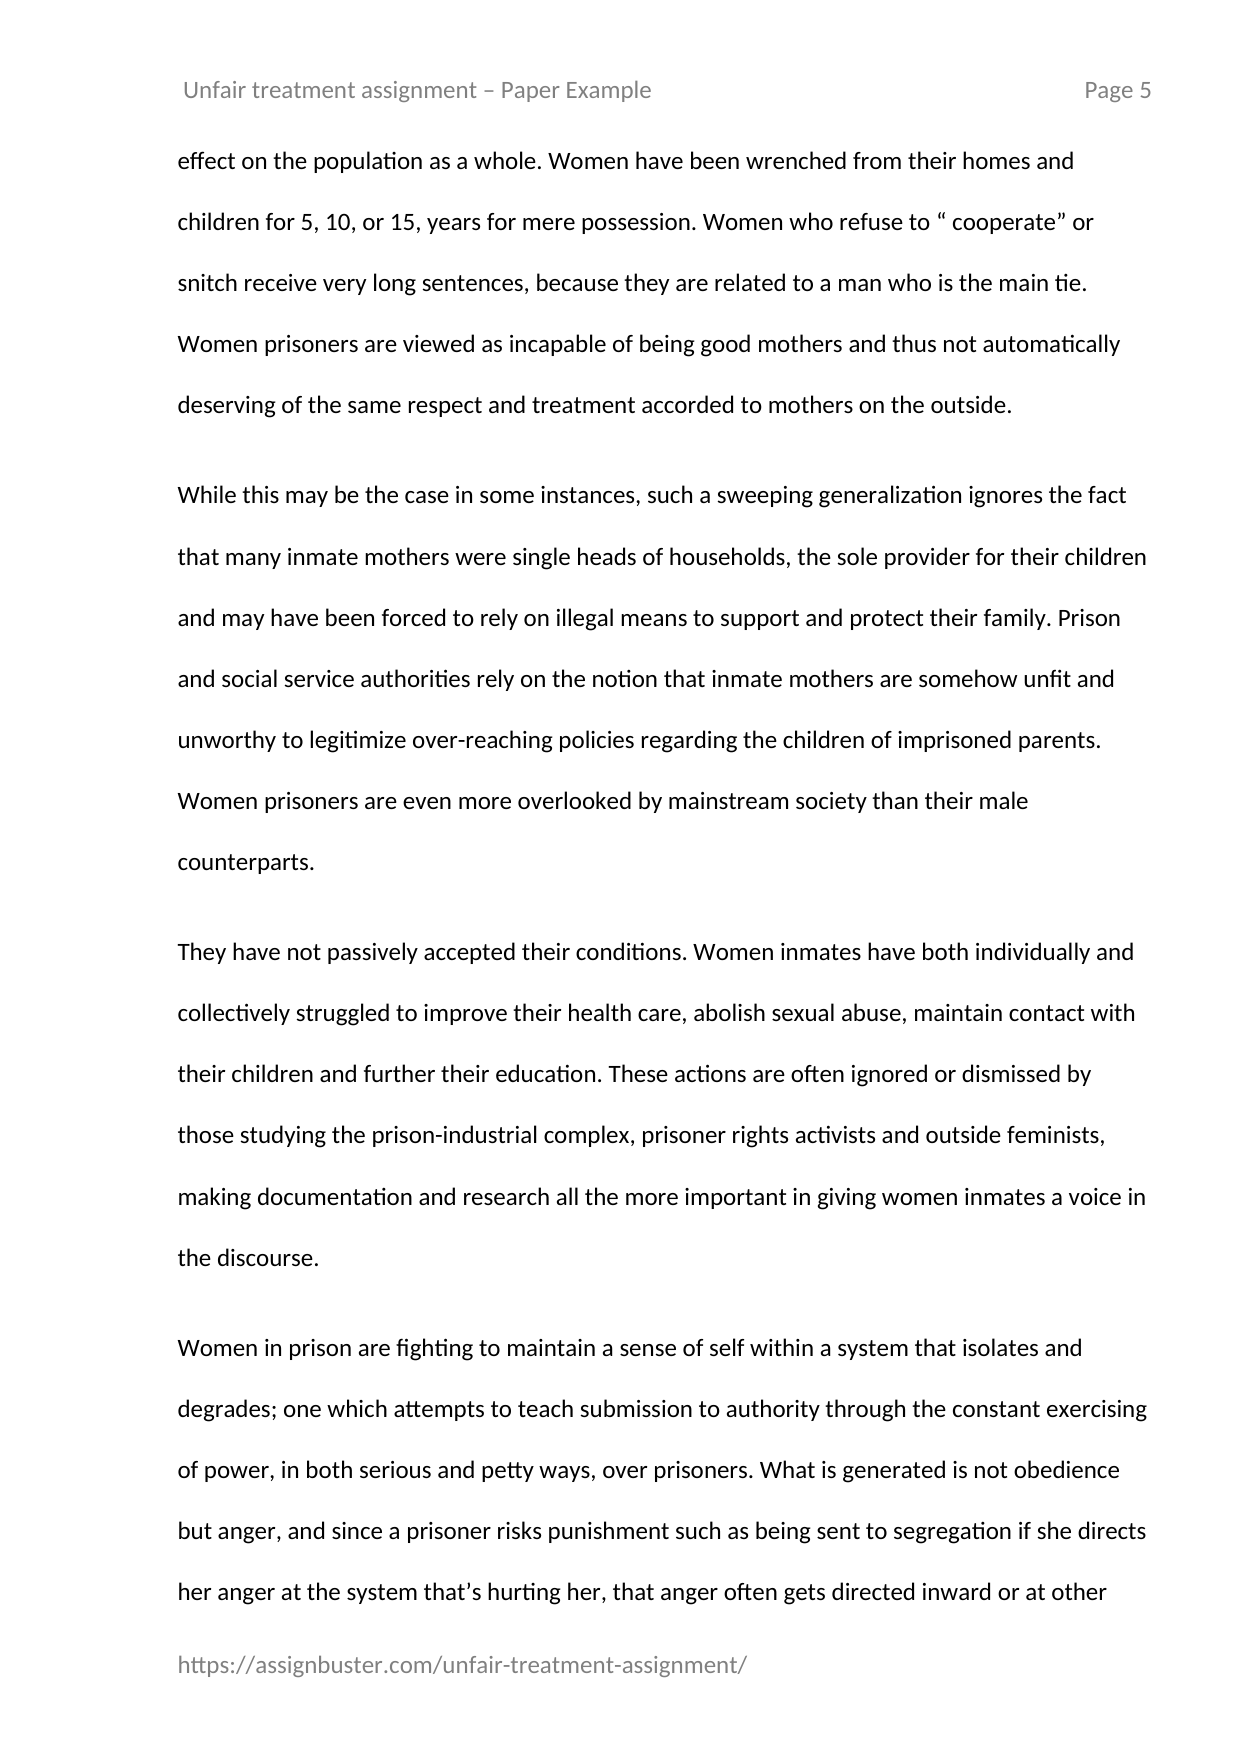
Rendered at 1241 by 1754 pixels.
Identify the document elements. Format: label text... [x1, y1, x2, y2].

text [177, 1332, 1152, 1607]
text While this may be the case in some instances, such a sweeping generalization ignores the fact that many inmate mothers were single heads of households, the sole provider for their children and may have been forced to rely on illegal means to support and protect their family. Prison and social service authorities rely on the notion that inmate mothers are somehow unfit and unworthy to legitimize over-reaching policies regarding the children of imprisoned parents. Women prisoners are even more overlooked by mainstream society than their male counterparts. [177, 480, 1152, 876]
text They have not passively accepted their conditions. Women inmates have both individually and collectively struggled to improve their health care, abolish sexual abuse, maintain contact with their children and further their education. These actions are often ignored or dismissed by those studying the prison-industrial complex, prisoner rights activists and outside feminists, making documentation and research all the more important in giving women inmates a voice in the discourse. [177, 936, 1152, 1272]
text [177, 145, 1152, 420]
